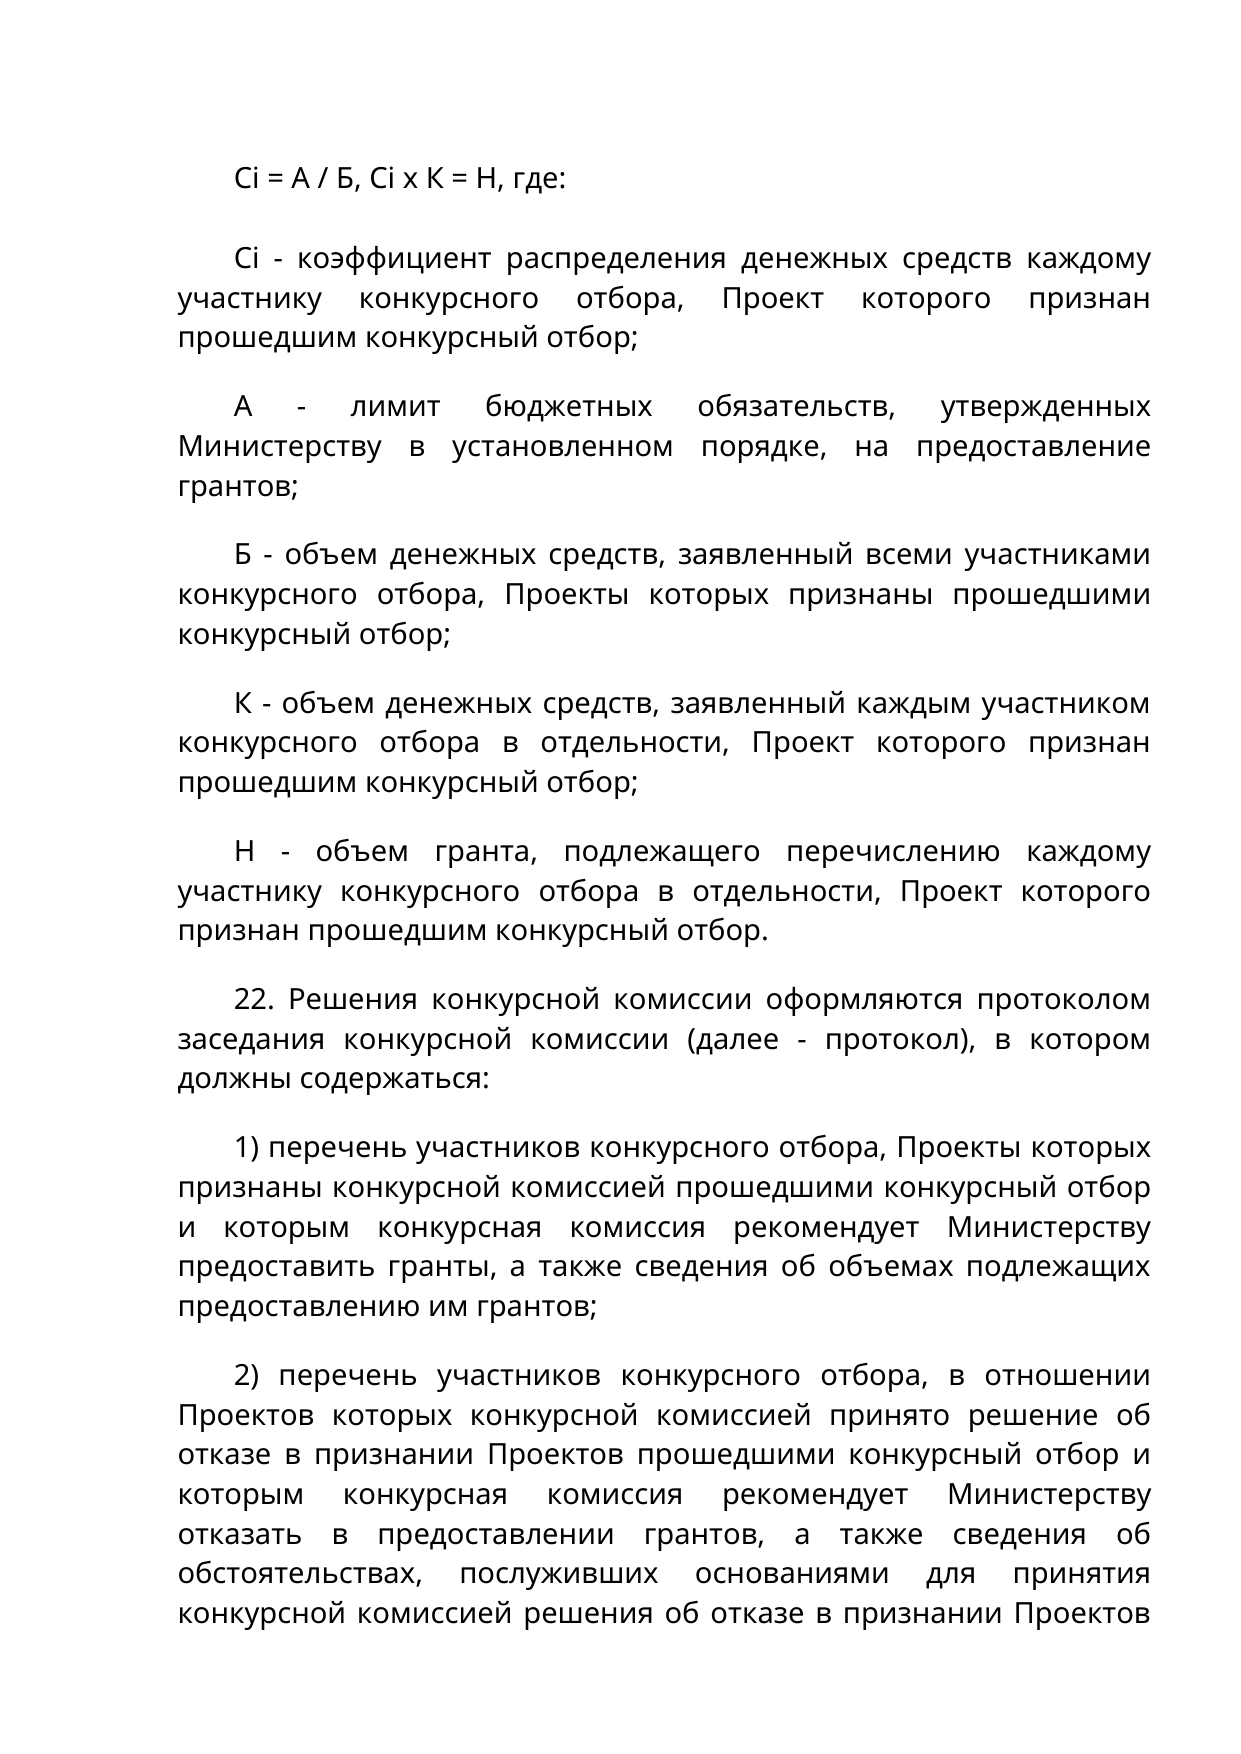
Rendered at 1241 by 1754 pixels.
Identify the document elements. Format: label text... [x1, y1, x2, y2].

text Ci - коэффициент распределения денежных средств каждому участнику конкурсного отбора, Проект которого признан прошедшим конкурсный отбор; [177, 237, 1152, 356]
text Б - объем денежных средств, заявленный всеми участниками конкурсного отбора, Проекты которых признаны прошедшими конкурсный отбор; [177, 534, 1152, 653]
text Н - объем гранта, подлежащего перечислению каждому участнику конкурсного отбора в отдельности, Проект которого признан прошедшим конкурсный отбор. [177, 830, 1152, 949]
text А - лимит бюджетных обязательств, утвержденных Министерству в установленном порядке, на предоставление грантов; [177, 385, 1152, 504]
text Ci = А / Б, Ci x К = Н, где: [177, 158, 1152, 197]
text К - объем денежных средств, заявленный каждым участником конкурсного отбора в отдельности, Проект которого признан прошедшим конкурсный отбор; [177, 682, 1152, 801]
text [177, 1354, 1152, 1632]
text 1) перечень участников конкурсного отбора, Проекты которых признаны конкурсной комиссией прошедшими конкурсный отбор и которым конкурсная комиссия рекомендует Министерству предоставить гранты, а также сведения об объемах подлежащих предоставлению им грантов; [177, 1127, 1152, 1325]
text 22. Решения конкурсной комиссии оформляются протоколом заседания конкурсной комиссии (далее - протокол), в котором должны содержаться: [177, 978, 1152, 1097]
